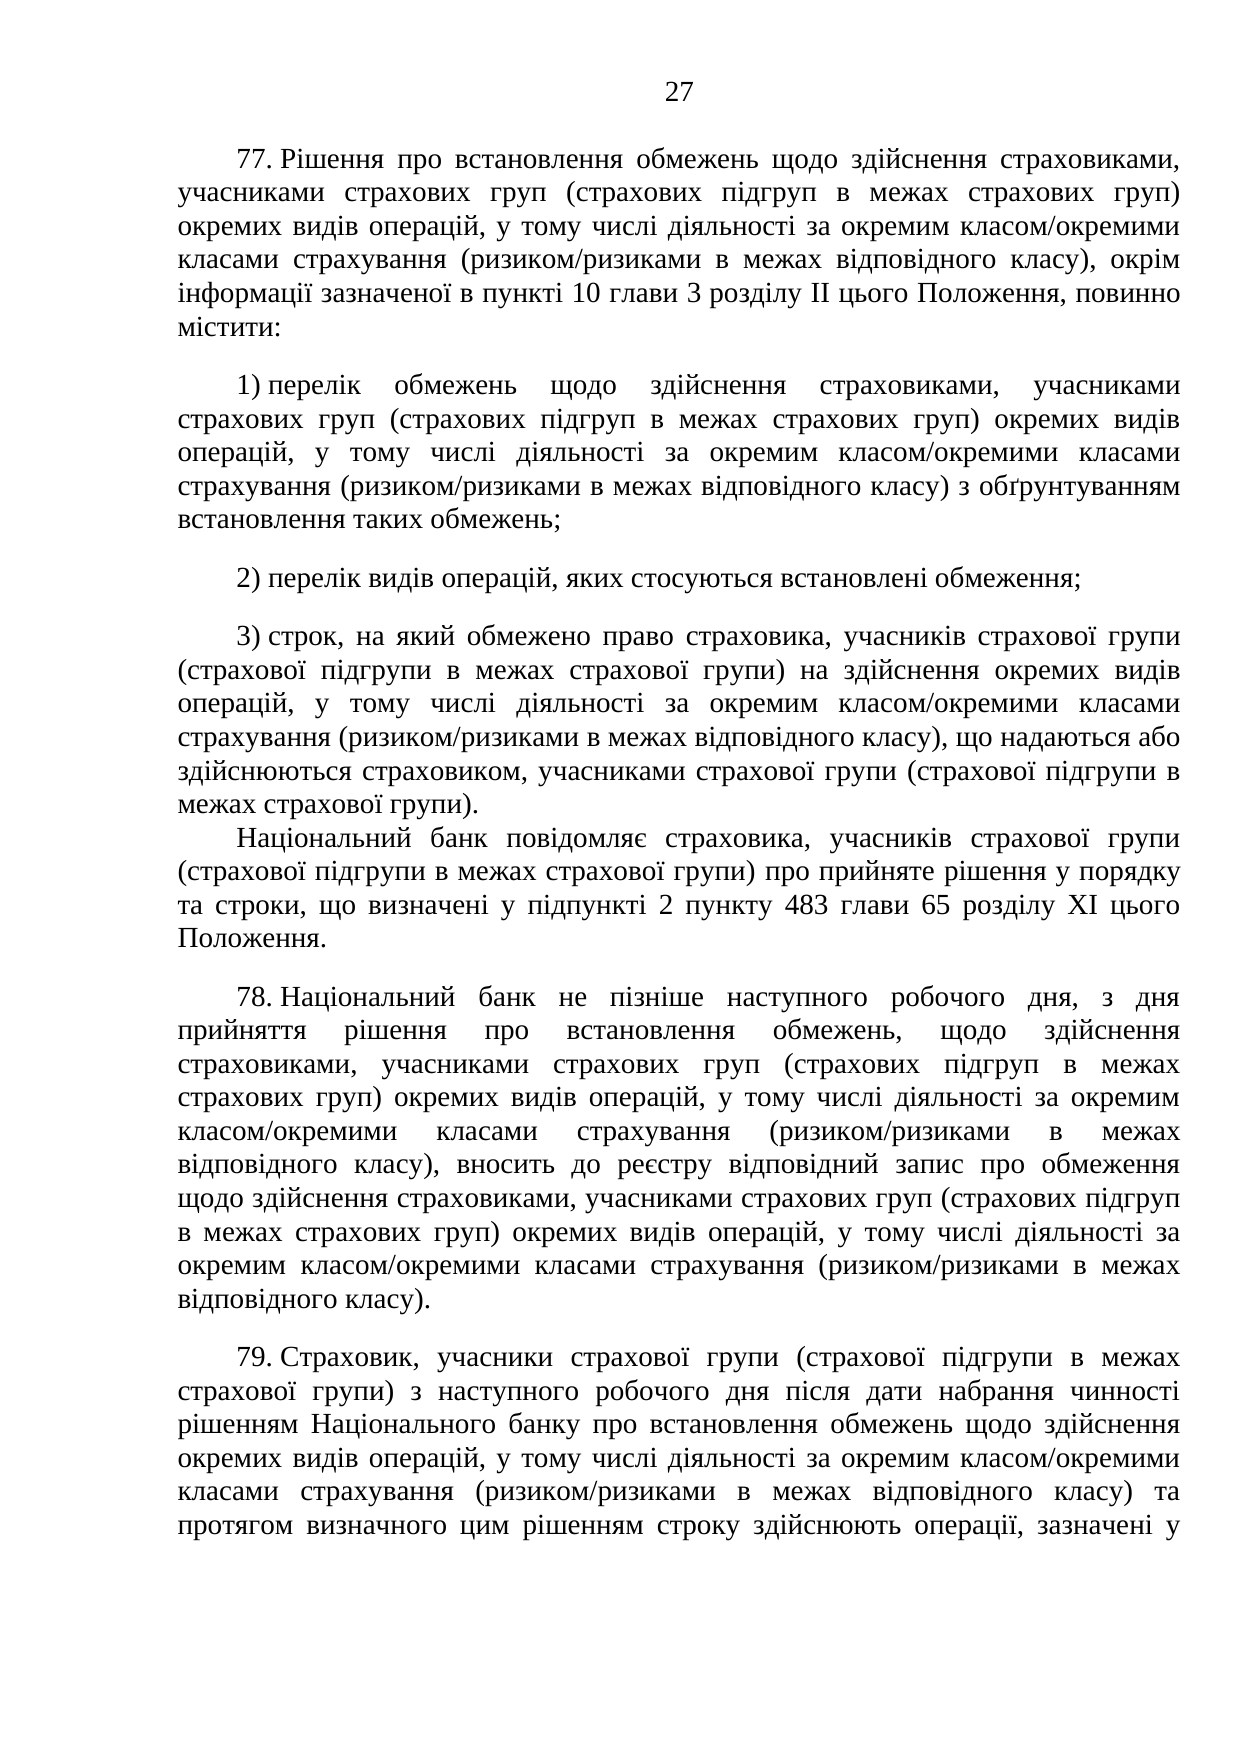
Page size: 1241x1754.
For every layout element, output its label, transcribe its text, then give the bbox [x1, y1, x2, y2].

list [177, 1339, 1181, 1541]
list перелік видів операцій, яких стосуються встановлені обмеження; [177, 560, 1181, 593]
list строк, на який обмежено право страховика, учасників страхової групи (страхової підгрупи в межах страхової групи) на здійснення окремих видів операцій, у тому числі діяльності за окремим класом/окремими класами страхування (ризиком/ризиками в межах відповідного класу), що надаються або здійснюються страховиком, учасниками страхової групи (страхової підгрупи в межах страхової групи). [177, 618, 1181, 820]
list перелік обмежень щодо здійснення страховиками, учасниками страхових груп (страхових підгруп в межах страхових груп) окремих видів операцій, у тому числі діяльності за окремим класом/окремими класами страхування (ризиком/ризиками в межах відповідного класу) з обґрунтуванням встановлення таких обмежень; [177, 367, 1181, 535]
text Національний банк повідомляє страховика, учасників страхової групи (страхової підгрупи в межах страхової групи) про прийняте рішення у порядку та строки, що визначені у підпункті 2 пункту 483 глави 65 розділу XI цього Положення. [177, 820, 1181, 954]
list Рішення про встановлення обмежень щодо здійснення страховиками, учасниками страхових груп (страхових підгруп в межах страхових груп) окремих видів операцій, у тому числі діяльності за окремим класом/окремими класами страхування (ризиком/ризиками в межах відповідного класу), окрім інформації зазначеної в пункті 10 глави 3 розділу II цього Положення, повинно містити: [177, 141, 1181, 342]
list Національний банк не пізніше наступного робочого дня, з дня прийняття рішення про встановлення обмежень, щодо здійснення страховиками, учасниками страхових груп (страхових підгруп в межах страхових груп) окремих видів операцій, у тому числі діяльності за окремим класом/окремими класами страхування (ризиком/ризиками в межах відповідного класу), вносить до реєстру відповідний запис про обмеження щодо здійснення страховиками, учасниками страхових груп (страхових підгруп в межах страхових груп) окремих видів операцій, у тому числі діяльності за окремим класом/окремими класами страхування (ризиком/ризиками в межах відповідного класу). [177, 979, 1181, 1314]
